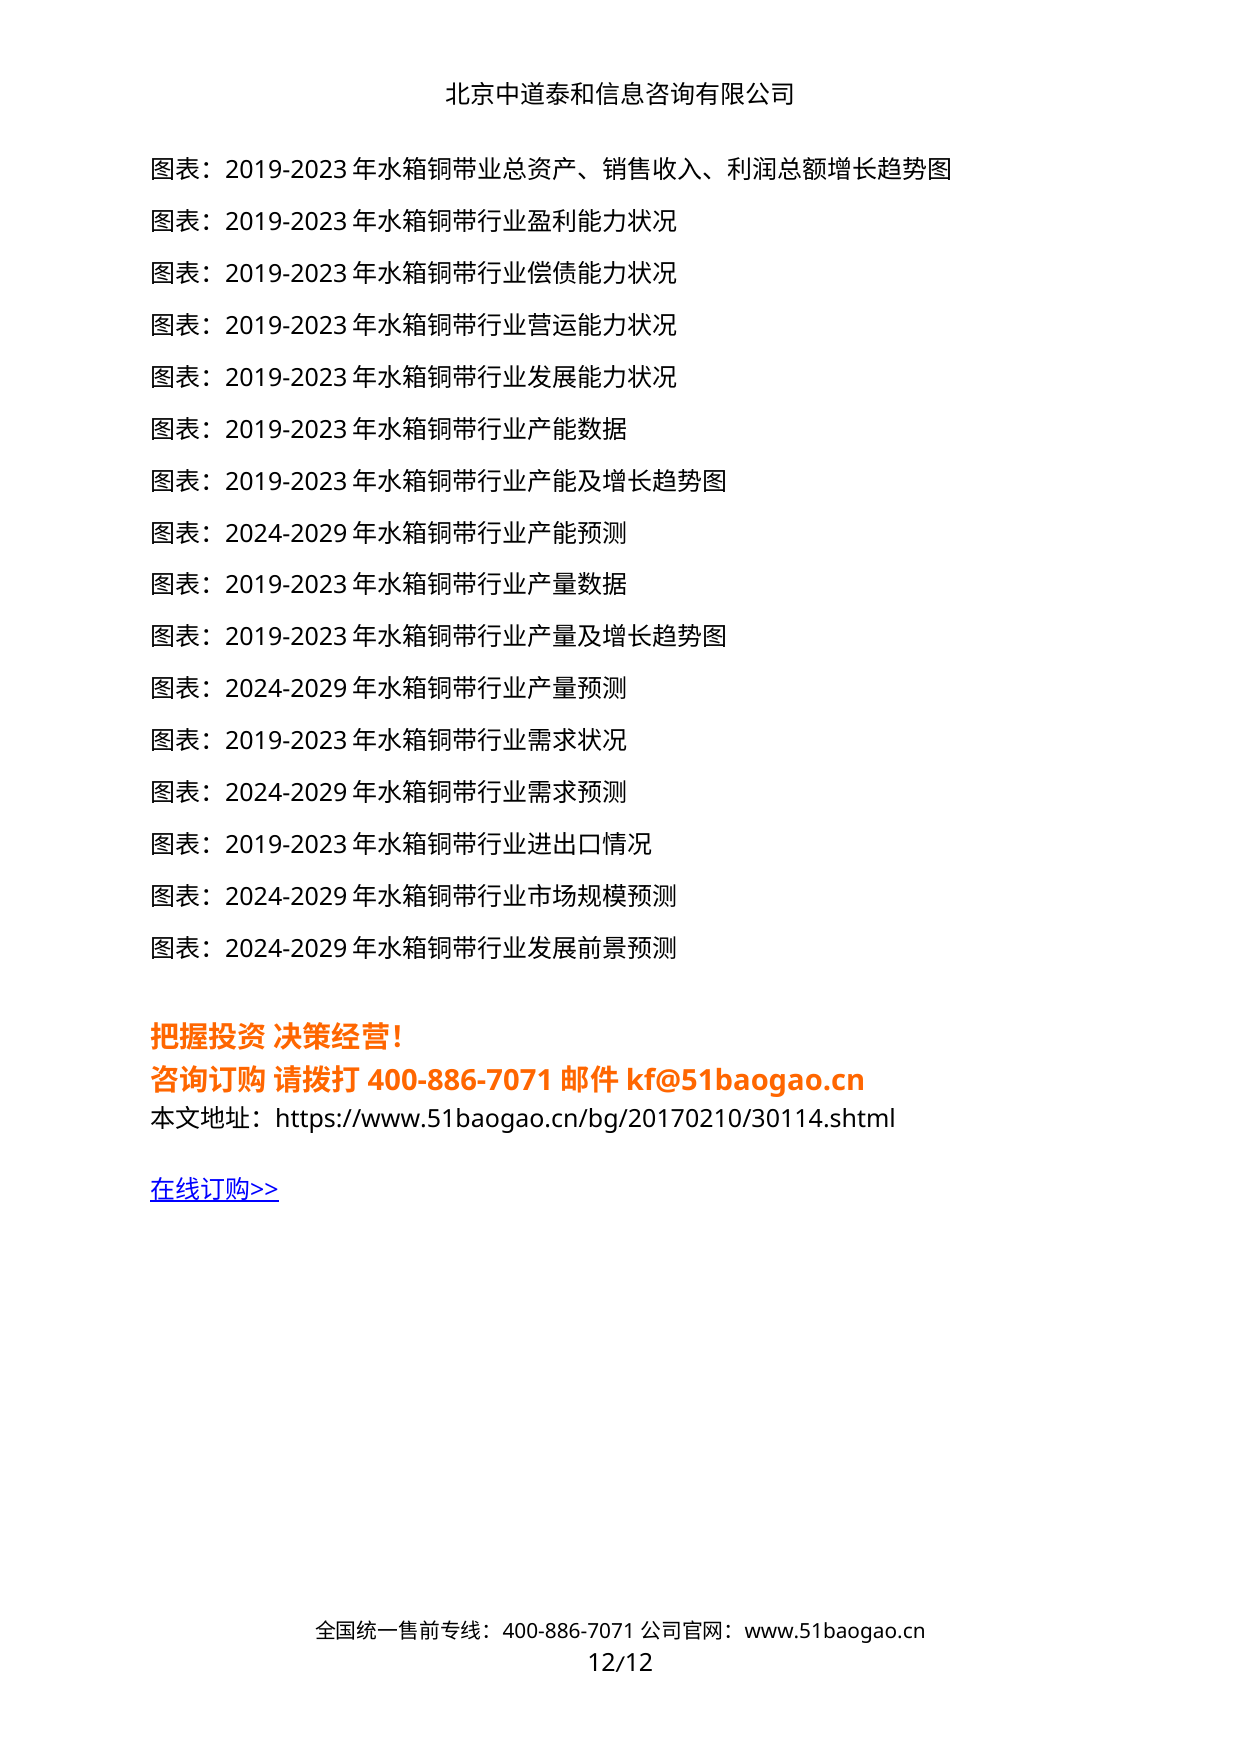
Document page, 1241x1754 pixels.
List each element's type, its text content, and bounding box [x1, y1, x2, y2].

text 把握投资 决策经营！咨询订购 请拨打 400-886-7071 邮件 kf@51baogao.cn本文地址：https://www.51baogao.cn/bg/20170210/30114.shtml [150, 980, 1090, 1135]
text 图表：2024-2029年水箱铜带行业发展前景预测 [150, 928, 1090, 964]
text 图表：2024-2029年水箱铜带行业产能预测 [150, 513, 1090, 549]
text 图表：2019-2023年水箱铜带行业产能数据 [150, 409, 1090, 446]
text 图表：2019-2023年水箱铜带行业营运能力状况 [150, 306, 1090, 342]
text 图表：2019-2023年水箱铜带行业产能及增长趋势图 [150, 461, 1090, 497]
text 在线订购>> [150, 1135, 1090, 1205]
text 图表：2019-2023年水箱铜带行业需求状况 [150, 721, 1090, 757]
text 图表：2019-2023年水箱铜带行业偿债能力状况 [150, 254, 1090, 290]
text 图表：2019-2023年水箱铜带行业产量数据 [150, 565, 1090, 601]
text 图表：2019-2023年水箱铜带业总资产、销售收入、利润总额增长趋势图 [150, 150, 1090, 186]
text 图表：2024-2029年水箱铜带行业产量预测 [150, 669, 1090, 705]
text 图表：2024-2029年水箱铜带行业市场规模预测 [150, 876, 1090, 912]
text 图表：2019-2023年水箱铜带行业进出口情况 [150, 824, 1090, 861]
text 图表：2019-2023年水箱铜带行业盈利能力状况 [150, 202, 1090, 238]
text 图表：2024-2029年水箱铜带行业需求预测 [150, 772, 1090, 809]
text 图表：2019-2023年水箱铜带行业产量及增长趋势图 [150, 617, 1090, 653]
text 图表：2019-2023年水箱铜带行业发展能力状况 [150, 357, 1090, 394]
